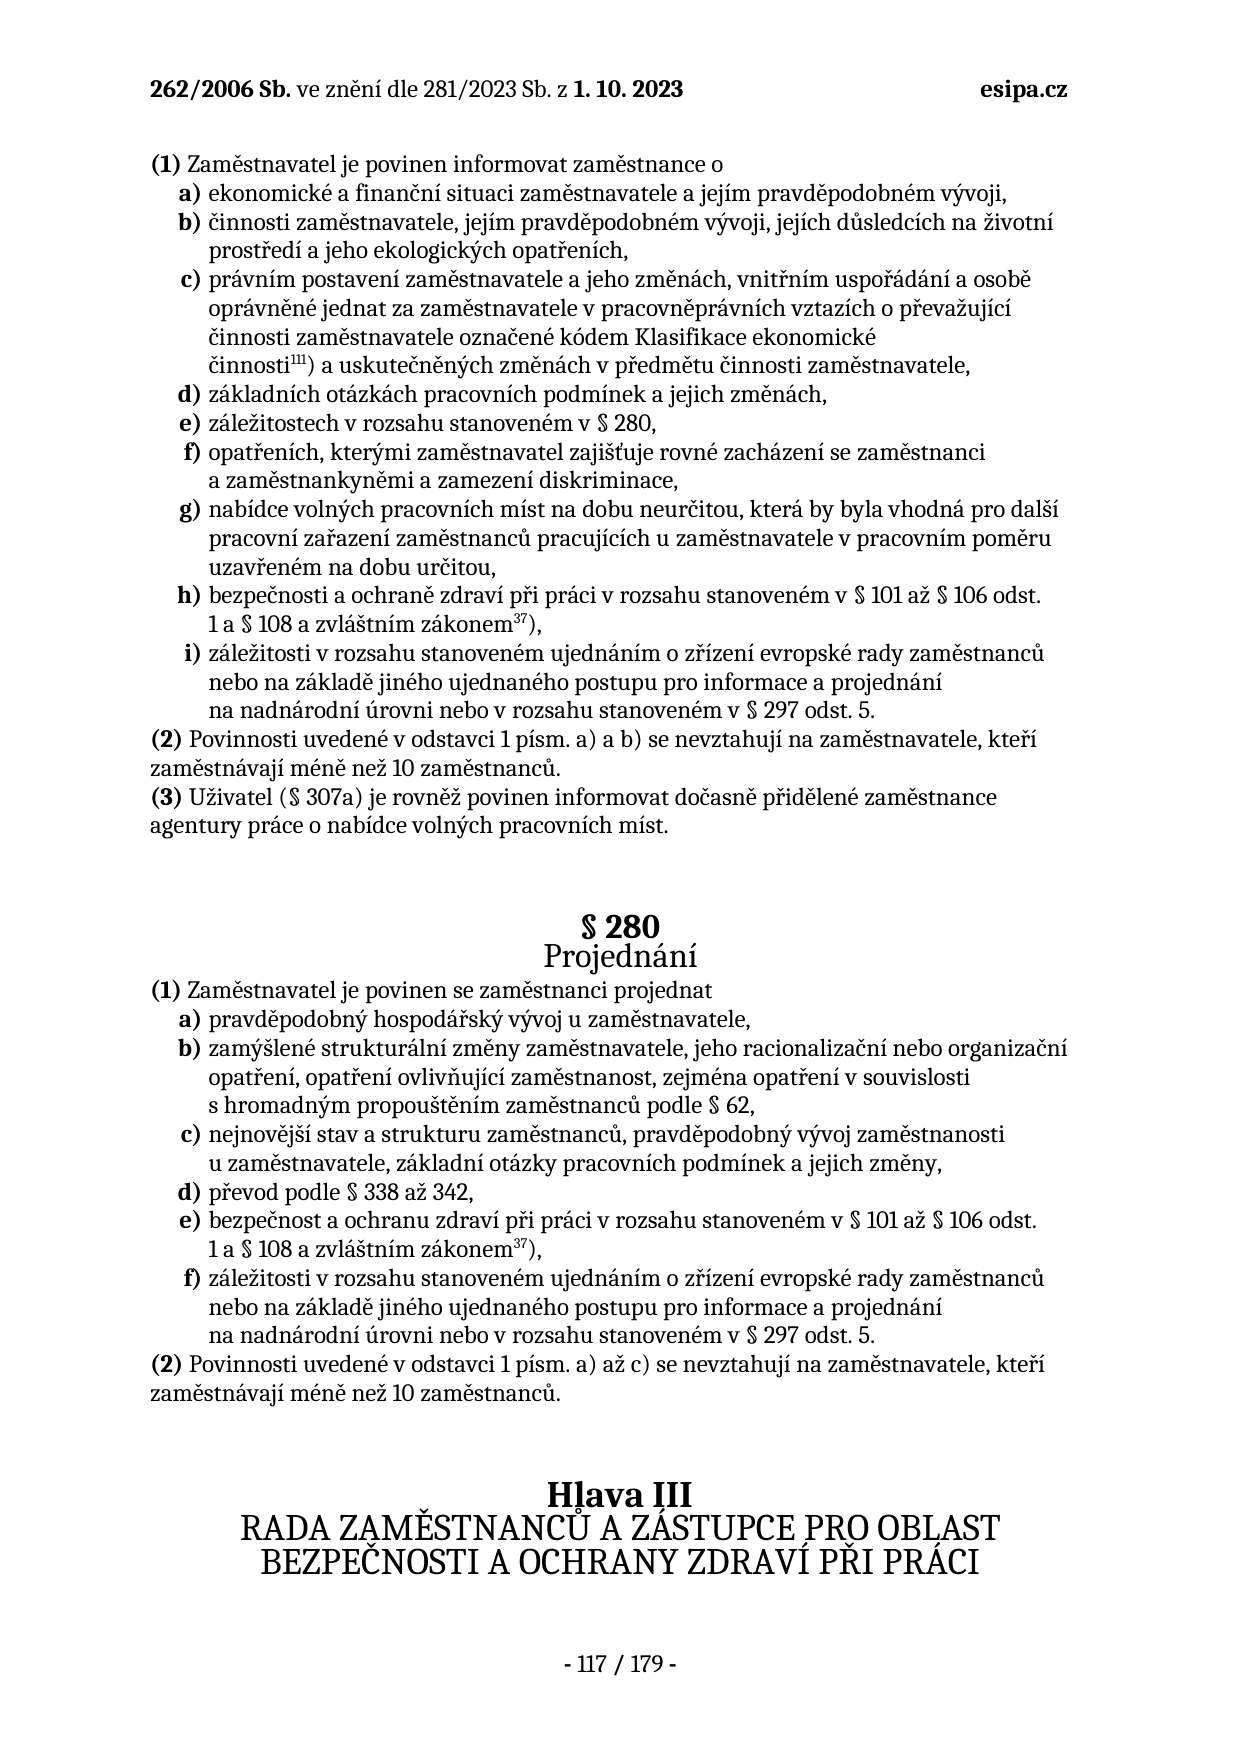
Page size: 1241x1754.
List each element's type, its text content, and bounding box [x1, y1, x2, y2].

text g) nabídce volných pracovních míst na dobu neurčitou, která by byla vhodná pro další pracovní zařazení zaměstnanců pracujících u zaměstnavatele v pracovním poměru uzavřeném na dobu určitou, [150, 495, 1090, 581]
text d) převod podle § 338 až 342, [150, 1177, 1090, 1206]
text a) pravděpodobný hospodářský vývoj u zaměstnavatele, [150, 1005, 1090, 1034]
text f) opatřeních, kterými zaměstnavatel zajišťuje rovné zacházení se zaměstnanci a zaměstnankyněmi a zamezení diskriminace, [150, 437, 1090, 495]
text c) nejnovější stav a strukturu zaměstnanců, pravděpodobný vývoj zaměstnanosti u zaměstnavatele, základní otázky pracovních podmínek a jejich změny, [150, 1120, 1090, 1177]
text h) bezpečnosti a ochraně zdraví při práci v rozsahu stanoveném v § 101 až § 106 odst. 1 a § 108 a zvláštním zákonem37), [150, 581, 1090, 639]
text i) záležitosti v rozsahu stanoveném ujednáním o zřízení evropské rady zaměstnanců nebo na základě jiného ujednaného postupu pro informace a projednání na nadnárodní úrovni nebo v rozsahu stanoveném v § 297 odst. 5. [150, 639, 1090, 725]
text e) záležitostech v rozsahu stanoveném v § 280, [150, 409, 1090, 437]
subtitle § 280 -Projednání [150, 913, 1090, 976]
text (2) Povinnosti uvedené v odstavci 1 písm. a) a b) se nevztahují na zaměstnavatele, kteří zaměstnávají méně než 10 zaměstnanců. [150, 725, 1090, 782]
text e) bezpečnost a ochranu zdraví při práci v rozsahu stanoveném v § 101 až § 106 odst. 1 a § 108 a zvláštním zákonem37), [150, 1206, 1090, 1264]
subtitle Hlava III -Rada zaměstnanců a zástupce pro oblast bezpečnosti a ochrany zdraví při práci [150, 1480, 1090, 1584]
text (1) Zaměstnavatel je povinen se zaměstnanci projednat [150, 976, 1090, 1005]
text b) činnosti zaměstnavatele, jejím pravděpodobném vývoji, jejích důsledcích na životní prostředí a jeho ekologických opatřeních, [150, 207, 1090, 265]
text f) záležitosti v rozsahu stanoveném ujednáním o zřízení evropské rady zaměstnanců nebo na základě jiného ujednaného postupu pro informace a projednání na nadnárodní úrovni nebo v rozsahu stanoveném v § 297 odst. 5. [150, 1264, 1090, 1350]
text (1) Zaměstnavatel je povinen informovat zaměstnance o [150, 150, 1090, 179]
text (3) Uživatel (§ 307a) je rovněž povinen informovat dočasně přidělené zaměstnance agentury práce o nabídce volných pracovních míst. [150, 782, 1090, 840]
text b) zamýšlené strukturální změny zaměstnavatele, jeho racionalizační nebo organizační opatření, opatření ovlivňující zaměstnanost, zejména opatření v souvislosti s hromadným propouštěním zaměstnanců podle § 62, [150, 1034, 1090, 1120]
text c) právním postavení zaměstnavatele a jeho změnách, vnitřním uspořádání a osobě oprávněné jednat za zaměstnavatele v pracovněprávních vztazích o převažující činnosti zaměstnavatele označené kódem Klasifikace ekonomické činnosti111) a uskutečněných změnách v předmětu činnosti zaměstnavatele, [150, 265, 1090, 380]
text (2) Povinnosti uvedené v odstavci 1 písm. a) až c) se nevztahují na zaměstnavatele, kteří zaměstnávají méně než 10 zaměstnanců. [150, 1350, 1090, 1407]
text a) ekonomické a finanční situaci zaměstnavatele a jejím pravděpodobném vývoji, [150, 179, 1090, 207]
text d) základních otázkách pracovních podmínek a jejich změnách, [150, 380, 1090, 409]
